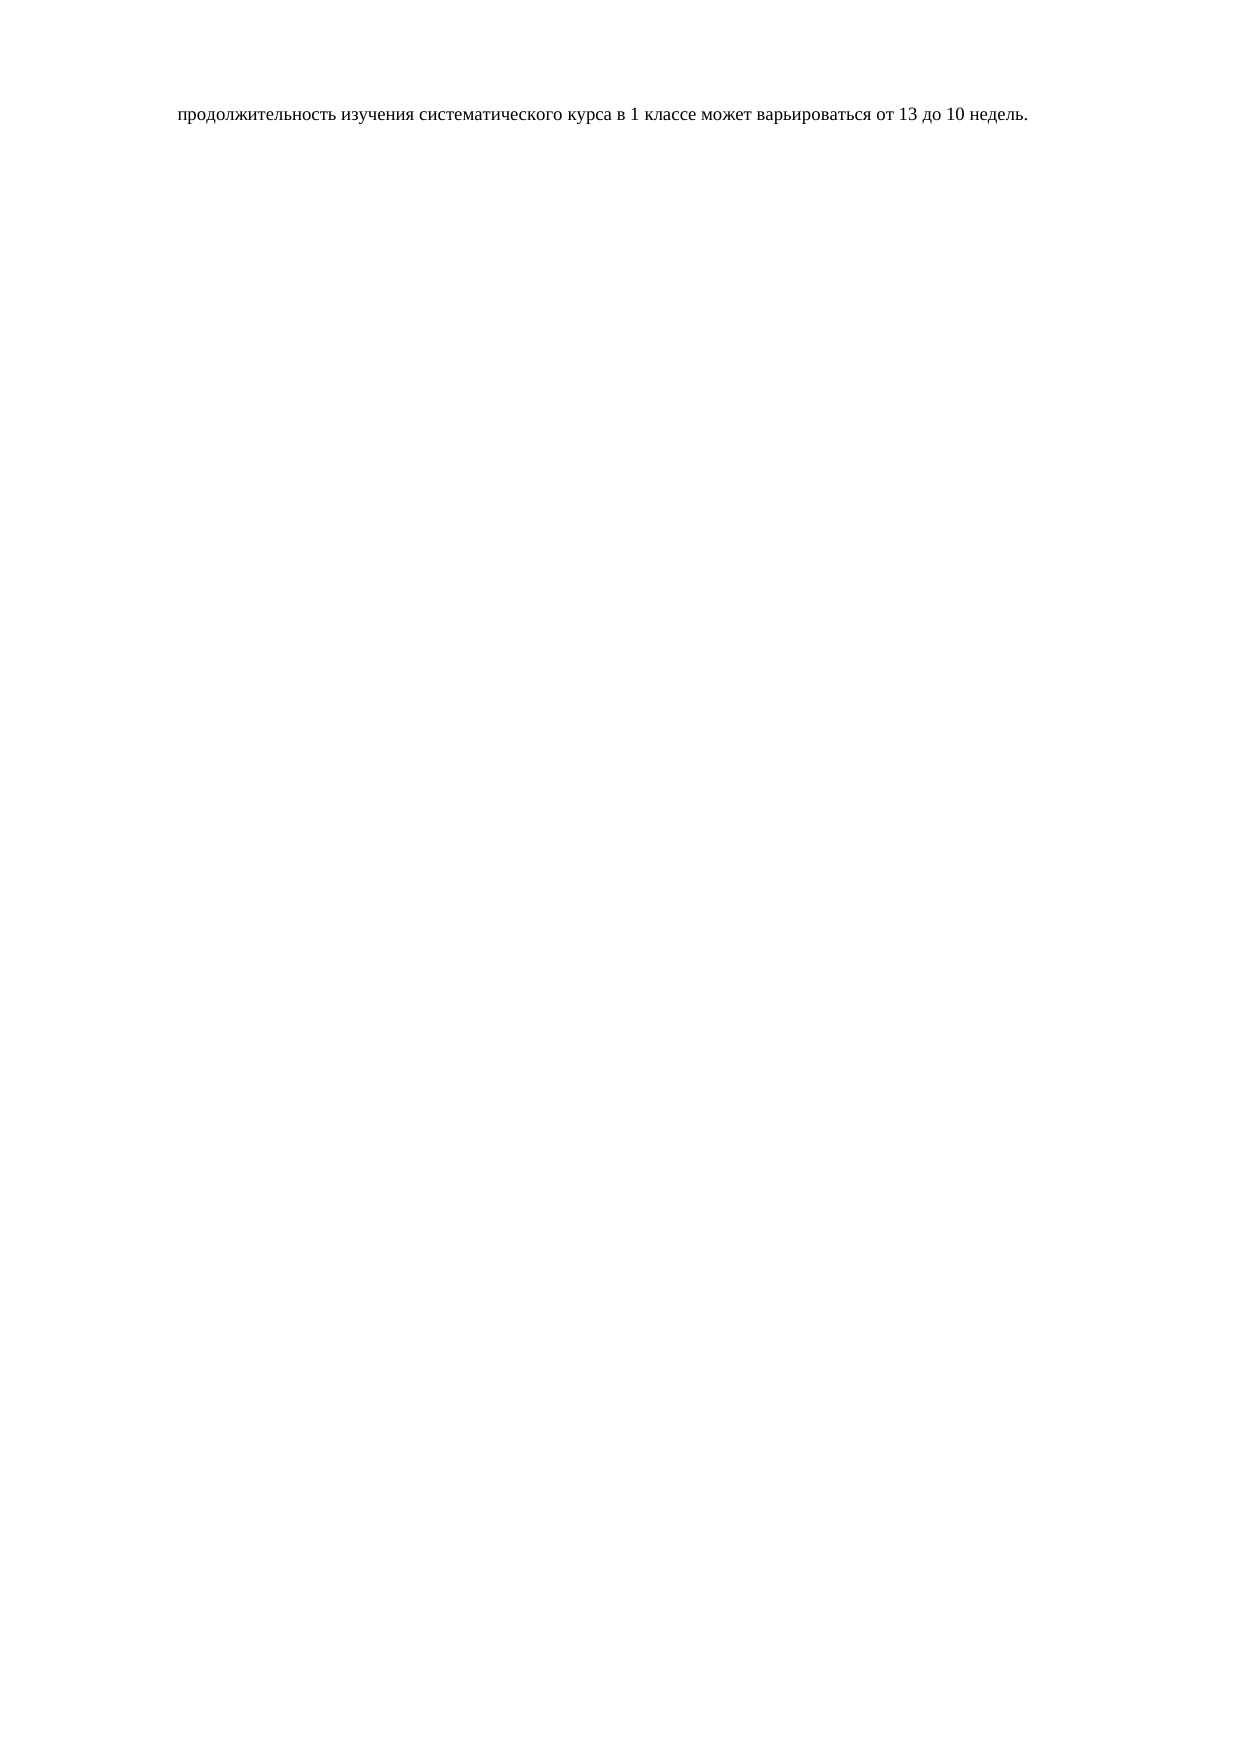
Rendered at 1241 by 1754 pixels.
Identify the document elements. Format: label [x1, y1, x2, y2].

text [177, 103, 1154, 125]
